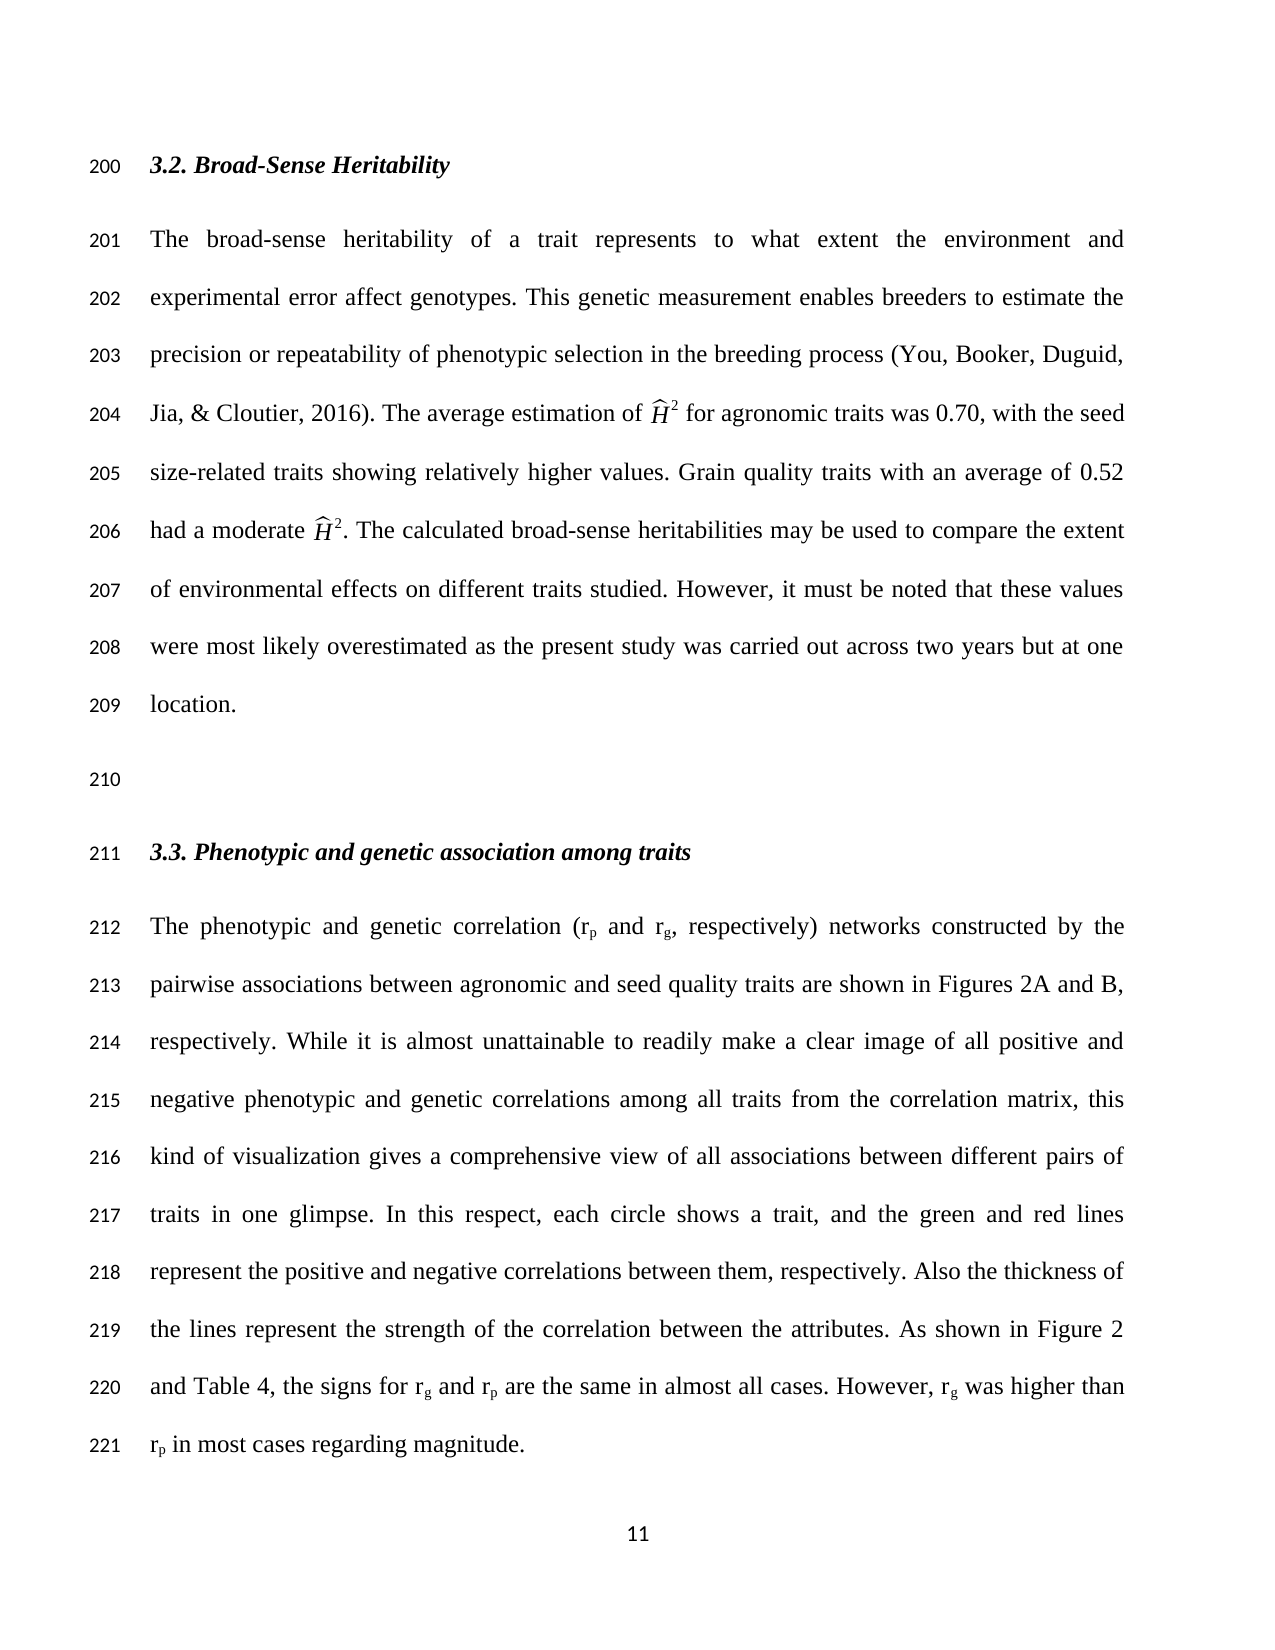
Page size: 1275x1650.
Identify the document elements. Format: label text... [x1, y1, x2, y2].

text The phenotypic and genetic correlation (rp and rg, respectively) networks constructed by the pairwise associations between agronomic and seed quality traits are shown in Figures 2A and B, respectively. While it is almost unattainable to readily make a clear image of all positive and negative phenotypic and genetic correlations among all traits from the correlation matrix, this kind of visualization gives a comprehensive view of all associations between different pairs of traits in one glimpse. In this respect, each circle shows a trait, and the green and red lines represent the positive and negative correlations between them, respectively. Also the thickness of the lines represent the strength of the correlation between the attributes. As shown in Figure 2 and Table 4, the signs for rg and rp are the same in almost all cases. However, rg was higher than rp in most cases regarding magnitude. [150, 911, 1125, 1458]
text The broad-sense heritability of a trait represents to what extent the environment and experimental error affect genotypes. This genetic measurement enables breeders to estimate the precision or repeatability of phenotypic selection in the breeding process (You, Booker, Duguid, Jia, & Cloutier, 2016). The average estimation of for agronomic traits was 0.70, with the seed size-related traits showing relatively higher values. Grain quality traits with an average of 0.52 had a moderate . The calculated broad-sense heritabilities may be used to compare the extent of environmental effects on different traits studied. However, it must be noted that these values were most likely overestimated as the present study was carried out across two years but at one location. [150, 224, 1125, 718]
text 3.2. Broad-Sense Heritability [150, 150, 1125, 179]
text 3.3. Phenotypic and genetic association among traits [150, 837, 1125, 866]
